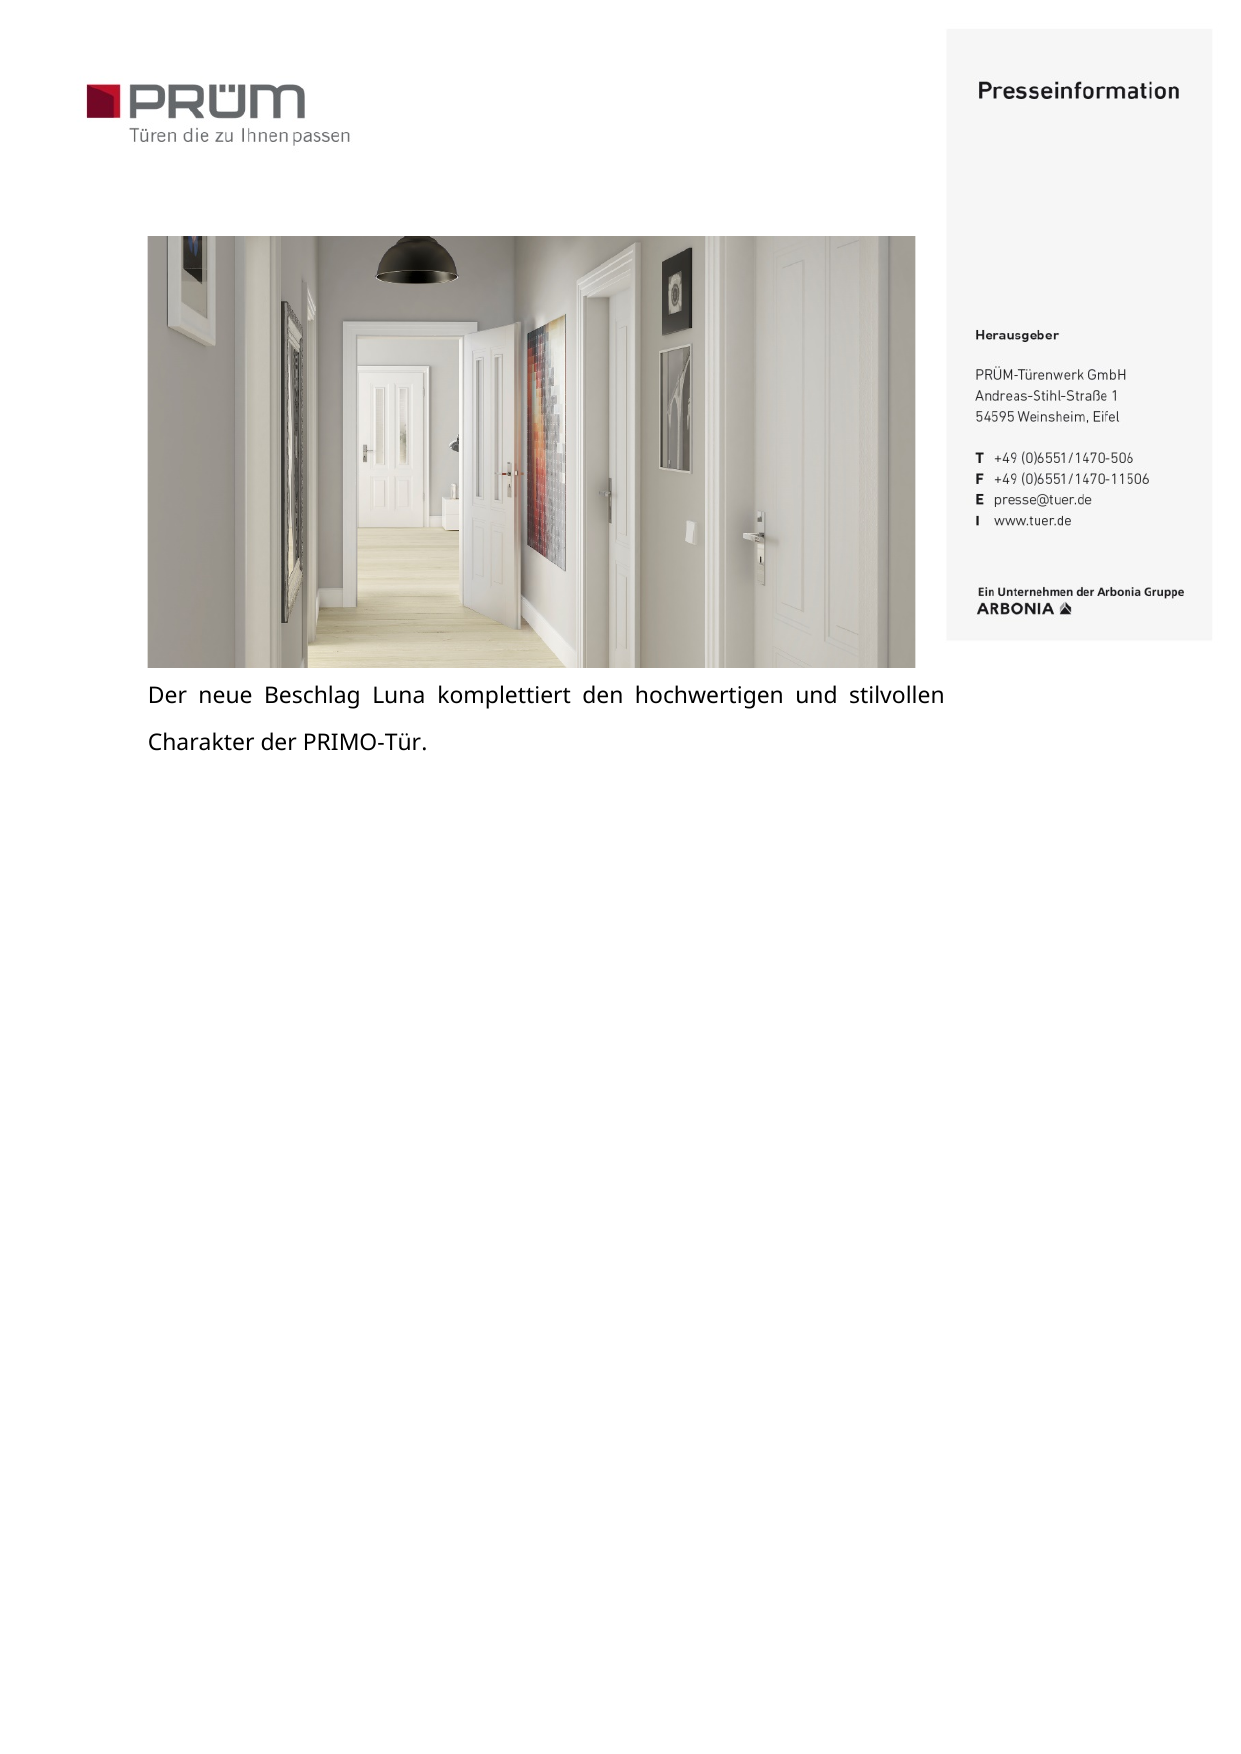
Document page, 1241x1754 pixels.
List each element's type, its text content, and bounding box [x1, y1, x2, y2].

text Der neue Beschlag Luna komplettiert den hochwertigen und stilvollen Charakter der PRIMO-Tür. [148, 679, 945, 758]
picture [0, 0, 1241, 1754]
